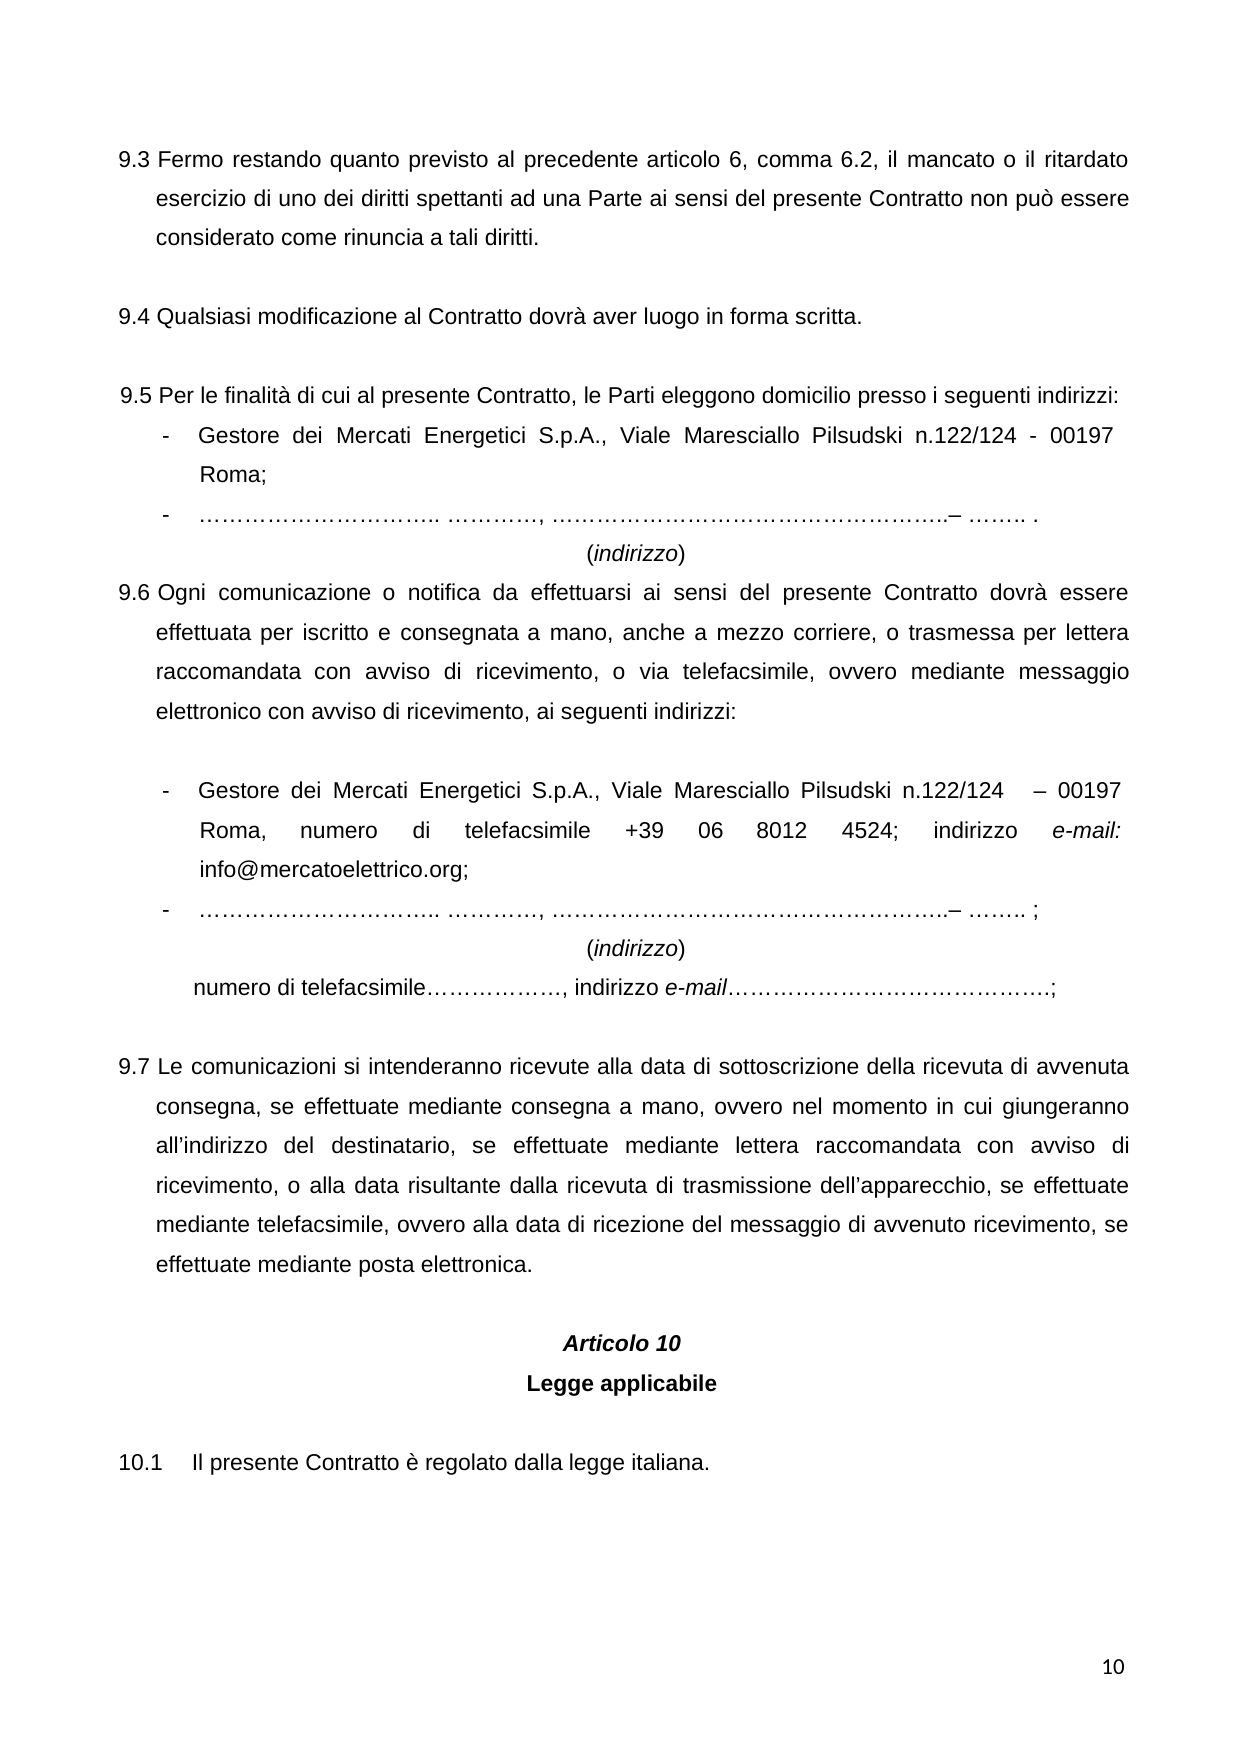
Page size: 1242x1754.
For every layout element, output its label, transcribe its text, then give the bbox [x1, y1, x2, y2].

text Legge applicabile [520, 1370, 723, 1396]
text - ………………………….. …………, ……………………………………………..– …….. . (indirizzo) [162, 501, 1052, 566]
text - Gestore dei Mercati Energetici S.p.A., Viale Maresciallo Pilsudski n.122/124 – 00197 [162, 777, 1137, 803]
text - Gestore dei Mercati Energetici S.p.A., Viale Maresciallo Pilsudski n.122/124 - 00197 [162, 422, 1137, 448]
text numero di telefacsimile………………, indirizzo e-mail…………………………………….; [183, 974, 1066, 1001]
text Roma, numero di telefacsimile +39 06 8012 4524; indirizzo e-mail: [199, 817, 1137, 843]
text 9.4 Qualsiasi modificazione al Contratto dovrà aver luogo in forma scritta. [118, 303, 1137, 329]
text 10.1 Il presente Contratto è regolato dalla legge italiana. [118, 1449, 1137, 1475]
text Roma; [199, 461, 1137, 487]
text 9.7 Le comunicazioni si intenderanno ricevute alla data di sottoscrizione della ricevuta di avvenuta consegna, se effettuate mediante consegna a mano, ovvero nel momento in cui giungeranno all’indirizzo del destinatario, se effettuate mediante lettera raccomandata con avviso di ricevimento, o alla data risultante dalla ricevuta di trasmissione dell’apparecchio, se effettuate mediante telefacsimile, ovvero alla data di ricezione del messaggio di avvenuto ricevimento, se effettuate mediante posta elettronica. [118, 1053, 1129, 1277]
text 9.5 Per le finalità di cui al presente Contratto, le Parti eleggono domicilio presso i seguenti indirizzi: [114, 382, 1125, 408]
text 9.3 Fermo restando quanto previsto al precedente articolo 6, comma 6.2, il mancato o il ritardato esercizio di uno dei diritti spettanti ad una Parte ai sensi del presente Contratto non può essere considerato come rinuncia a tali diritti. [118, 146, 1129, 250]
text Articolo 10 [557, 1330, 686, 1357]
text info@mercatoelettrico.org; [199, 856, 1137, 882]
text - ………………………….. …………, ……………………………………………..– …….. ; (indirizzo) [162, 896, 1052, 961]
text 9.6 Ogni comunicazione o notifica da effettuarsi ai sensi del presente Contratto dovrà essere effettuata per iscritto e consegnata a mano, anche a mezzo corriere, o trasmessa per lettera raccomandata con avviso di ricevimento, o via telefacsimile, ovvero mediante messaggio elettronico con avviso di ricevimento, ai seguenti indirizzi: [118, 579, 1129, 724]
